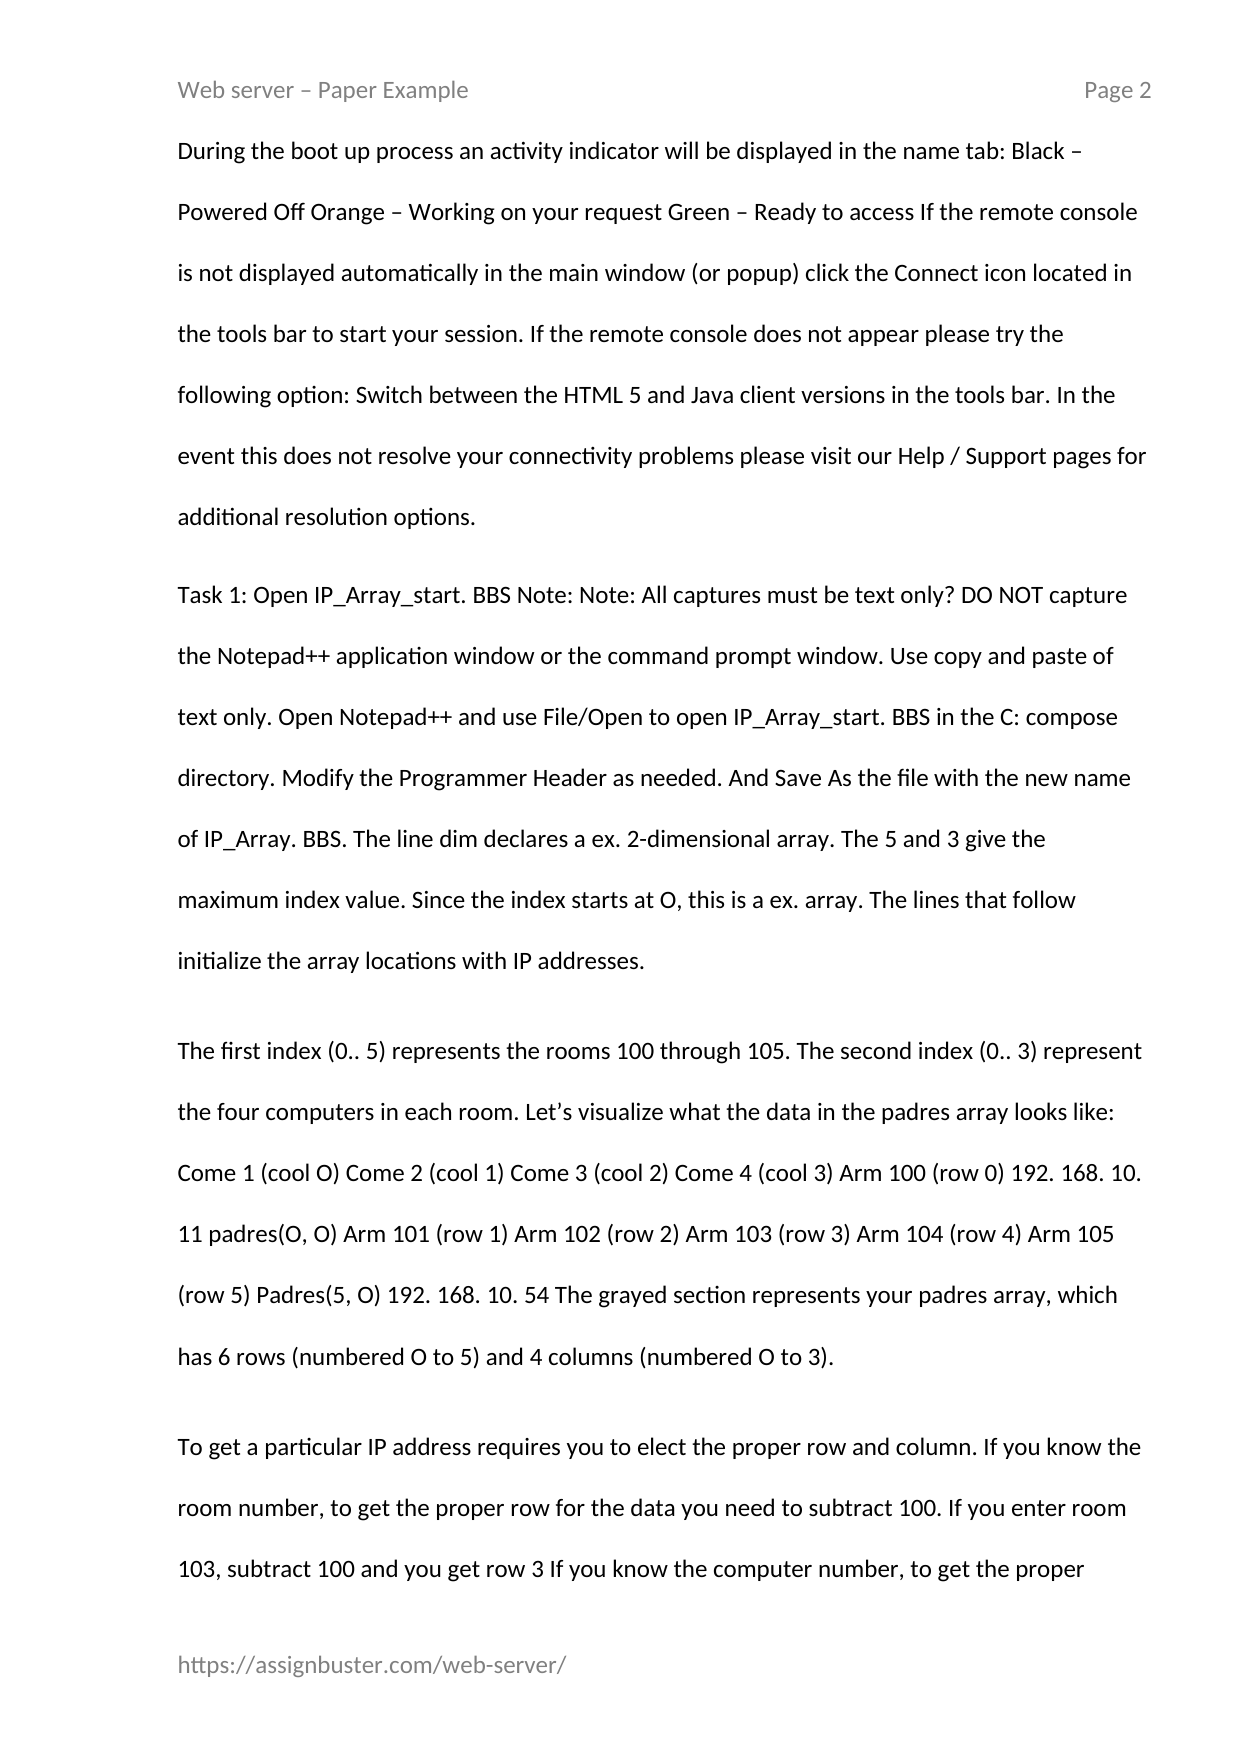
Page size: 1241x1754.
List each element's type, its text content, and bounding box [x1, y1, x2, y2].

text During the boot up process an activity indicator will be displayed in the name tab: Black – Powered Off Orange – Working on your request Green – Ready to access If the remote console is not displayed automatically in the main window (or popup) click the Connect icon located in the tools bar to start your session. If the remote console does not appear please try the following option: Switch between the HTML 5 and Java client versions in the tools bar. In the event this does not resolve your connectivity problems please visit our Help / Support pages for additional resolution options. [177, 135, 1152, 532]
text The first index (0.. 5) represents the rooms 100 through 105. The second index (0.. 3) represent the four computers in each room. Let’s visualize what the data in the padres array looks like: Come 1 (cool O) Come 2 (cool 1) Come 3 (cool 2) Come 4 (cool 3) Arm 100 (row 0) 192. 168. 10. 11 padres(O, O) Arm 101 (row 1) Arm 102 (row 2) Arm 103 (row 3) Arm 104 (row 4) Arm 105 (row 5) Padres(5, O) 192. 168. 10. 54 The grayed section represents your padres array, which has 6 rows (numbered O to 5) and 4 columns (numbered O to 3). [177, 1036, 1152, 1371]
text Task 1: Open IP_Array_start. BBS Note: Note: All captures must be text only? DO NOT capture the Notepad++ application window or the command prompt window. Use copy and paste of text only. Open Notepad++ and use File/Open to open IP_Array_start. BBS in the C: compose directory. Modify the Programmer Header as needed. And Save As the file with the new name of IP_Array. BBS. The line dim declares a ex. 2-dimensional array. The 5 and 3 give the maximum index value. Since the index starts at O, this is a ex. array. The lines that follow initialize the array locations with IP addresses. [177, 579, 1152, 976]
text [177, 1431, 1152, 1584]
